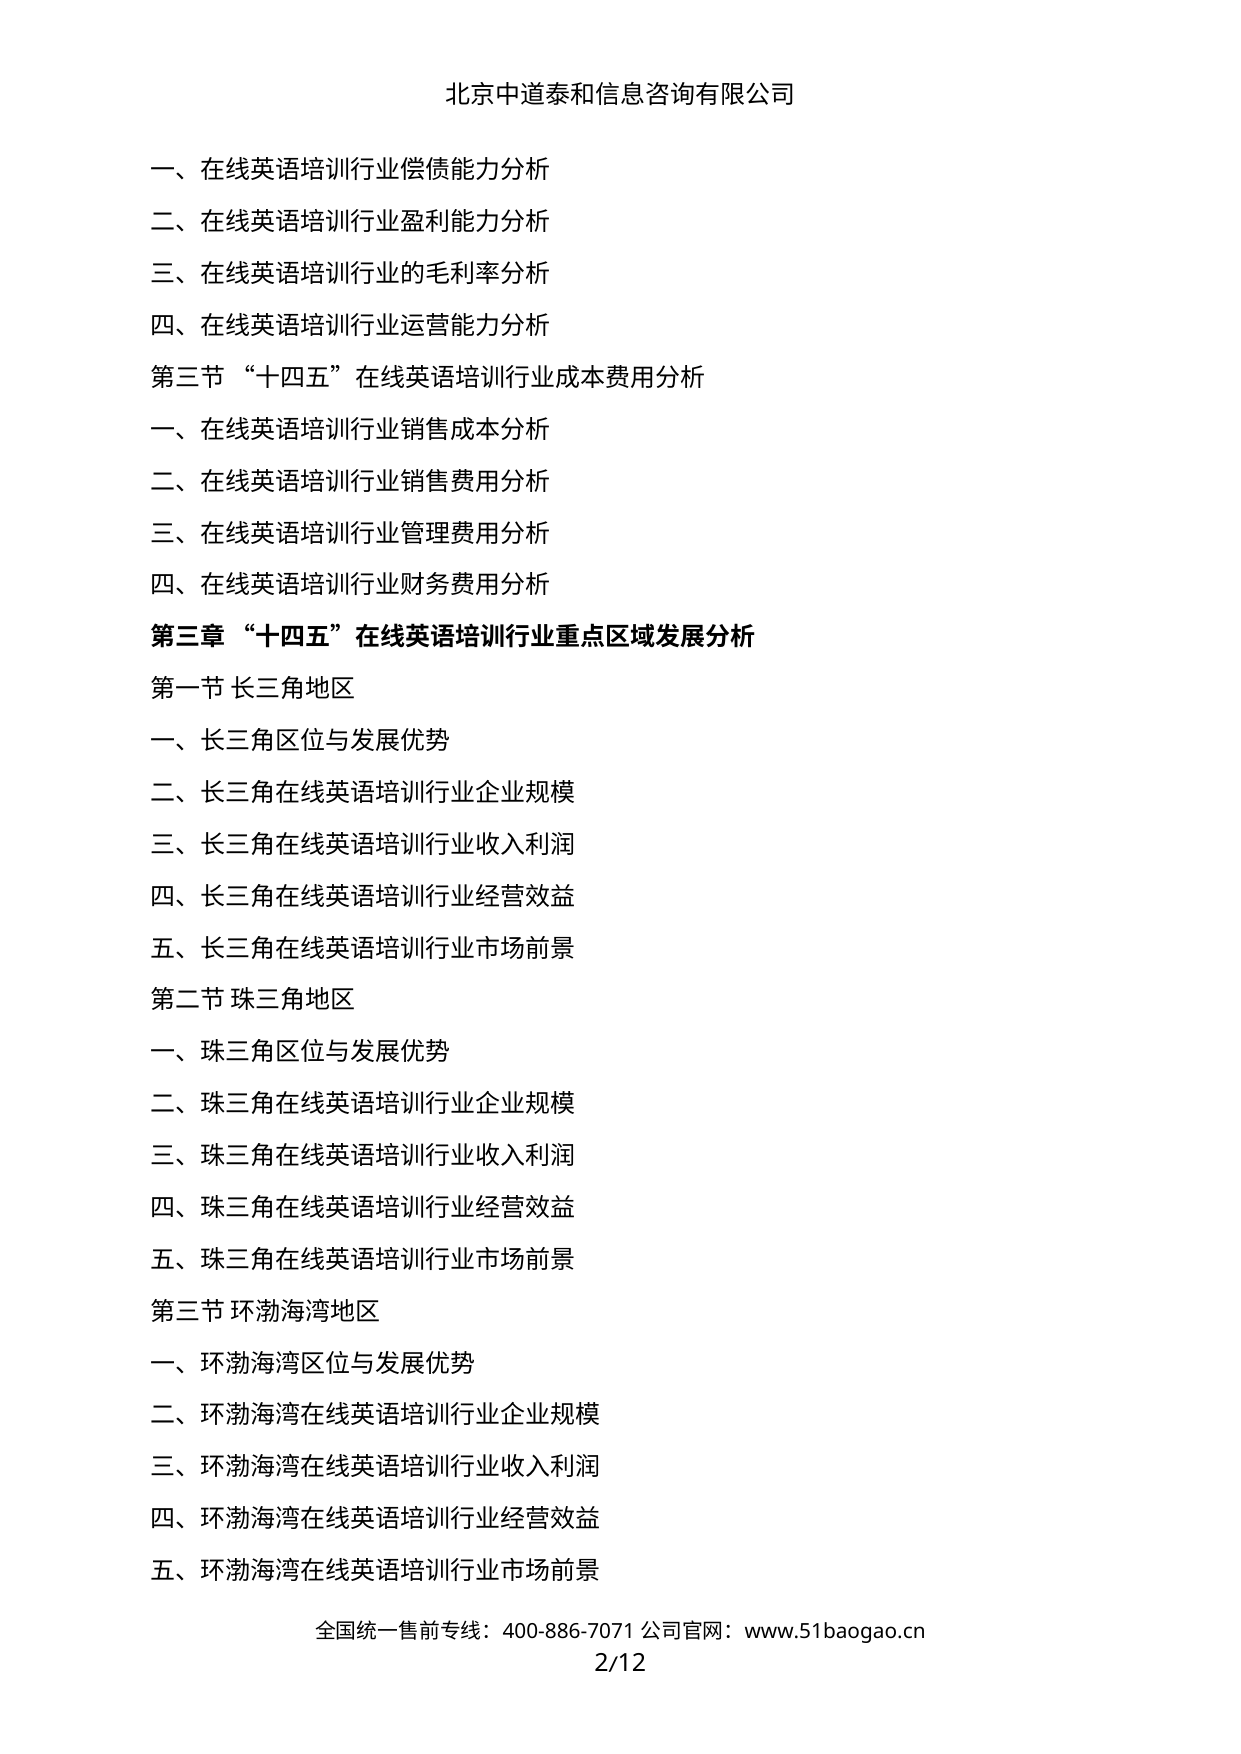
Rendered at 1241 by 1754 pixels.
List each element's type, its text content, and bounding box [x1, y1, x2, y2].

text 二、长三角在线英语培训行业企业规模 [150, 772, 1090, 809]
text 二、珠三角在线英语培训行业企业规模 [150, 1084, 1090, 1120]
text 三、在线英语培训行业的毛利率分析 [150, 254, 1090, 290]
text 三、环渤海湾在线英语培训行业收入利润 [150, 1447, 1090, 1483]
text 四、珠三角在线英语培训行业经营效益 [150, 1187, 1090, 1224]
text 二、环渤海湾在线英语培训行业企业规模 [150, 1395, 1090, 1431]
text 第三章 “十四五”在线英语培训行业重点区域发展分析 [150, 617, 1090, 653]
text 三、长三角在线英语培训行业收入利润 [150, 824, 1090, 861]
text 四、长三角在线英语培训行业经营效益 [150, 876, 1090, 912]
text 第三节 “十四五”在线英语培训行业成本费用分析 [150, 357, 1090, 394]
text 第三节 环渤海湾地区 [150, 1291, 1090, 1327]
text 第一节 长三角地区 [150, 669, 1090, 705]
text 一、长三角区位与发展优势 [150, 721, 1090, 757]
text 四、在线英语培训行业运营能力分析 [150, 306, 1090, 342]
text 三、珠三角在线英语培训行业收入利润 [150, 1136, 1090, 1172]
text 三、在线英语培训行业管理费用分析 [150, 513, 1090, 549]
text 二、在线英语培训行业销售费用分析 [150, 461, 1090, 497]
text 第二节 珠三角地区 [150, 980, 1090, 1016]
text 一、在线英语培训行业销售成本分析 [150, 409, 1090, 446]
text 一、珠三角区位与发展优势 [150, 1032, 1090, 1068]
text 四、环渤海湾在线英语培训行业经营效益 [150, 1499, 1090, 1535]
text 二、在线英语培训行业盈利能力分析 [150, 202, 1090, 238]
text 一、在线英语培训行业偿债能力分析 [150, 150, 1090, 186]
text 一、环渤海湾区位与发展优势 [150, 1343, 1090, 1379]
text 五、珠三角在线英语培训行业市场前景 [150, 1239, 1090, 1276]
text 五、长三角在线英语培训行业市场前景 [150, 928, 1090, 964]
text 五、环渤海湾在线英语培训行业市场前景 [150, 1551, 1090, 1587]
text 四、在线英语培训行业财务费用分析 [150, 565, 1090, 601]
